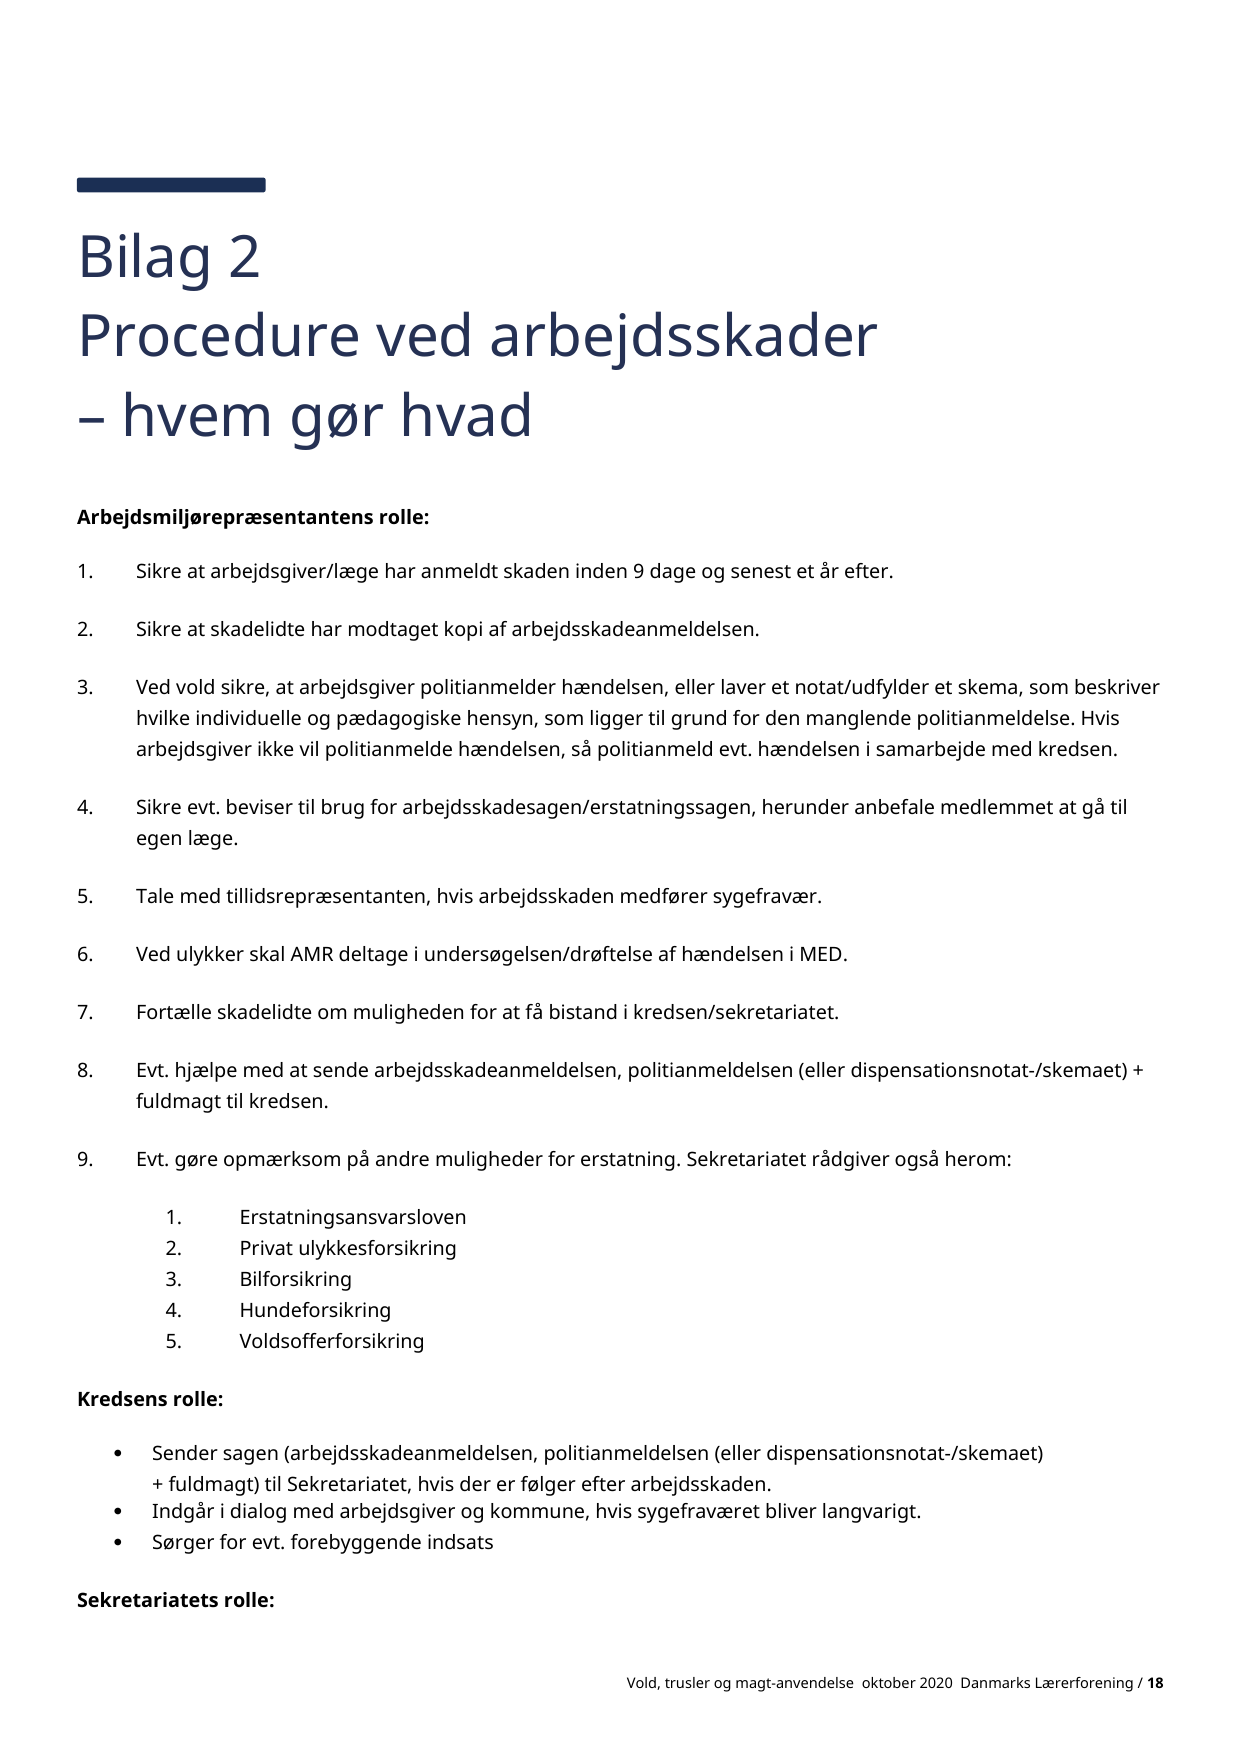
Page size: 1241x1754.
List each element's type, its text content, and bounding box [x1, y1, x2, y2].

list Indgår i dialog med arbejdsgiver og kommune, hvis sygefraværet bliver langvarigt. [114, 1497, 1163, 1524]
text Sekretariatets rolle: [77, 1586, 1163, 1613]
text Kredsens rolle: [77, 1385, 1163, 1412]
list Hundeforsikring [165, 1296, 1163, 1323]
list Ved vold sikre, at arbejdsgiver politianmelder hændelsen, eller laver et notat/udfylder et skema, som beskriver hvilke individuelle og pædagogiske hensyn, som ligger til grund for den manglende politianmeldelse. Hvis arbejdsgiver ikke vil politianmelde hændelsen, så politianmeld evt. hændelsen i samarbejde med kredsen. [77, 674, 1163, 762]
list Privat ulykkesforsikring [165, 1234, 1163, 1261]
list Sikre at skadelidte har modtaget kopi af arbejdsskadeanmeldelsen. [77, 616, 1163, 643]
text Arbejdsmiljørepræsentantens rolle: [77, 503, 1163, 531]
list Erstatningsansvarsloven [165, 1203, 1163, 1231]
list Evt. hjælpe med at sende arbejdsskadeanmeldelsen, politianmeldelsen (eller dispensationsnotat-/skemaet) + fuldmagt til kredsen. [77, 1057, 1163, 1114]
list Sender sagen (arbejdsskadeanmeldelsen, politianmeldelsen (eller dispensationsnotat-/skemaet) [114, 1439, 1163, 1466]
list Voldsofferforsikring [165, 1327, 1163, 1354]
list Tale med tillidsrepræsentanten, hvis arbejdsskaden medfører sygefravær. [77, 882, 1163, 909]
list Evt. gøre opmærksom på andre muligheder for erstatning. Sekretariatet rådgiver også herom: [77, 1146, 1163, 1172]
table_header Bilag 2 Procedure ved arbejdsskader – hvem gør hvad [77, 177, 1163, 503]
list Fortælle skadelidte om muligheden for at få bistand i kredsen/sekretariatet. [77, 998, 1163, 1026]
list Sikre evt. beviser til brug for arbejdsskadesagen/erstatningssagen, herunder anbefale medlemmet at gå til egen læge. [77, 793, 1163, 851]
list Sørger for evt. forebyggende indsats [114, 1528, 1163, 1555]
list Sikre at arbejdsgiver/læge har anmeldt skaden inden 9 dage og senest et år efter. [77, 558, 1163, 584]
text + fuldmagt) til Sekretariatet, hvis der er følger efter arbejdsskaden. [136, 1470, 1163, 1497]
list Ved ulykker skal AMR deltage i undersøgelsen/drøftelse af hændelsen i MED. [77, 941, 1163, 967]
list Bilforsikring [165, 1265, 1163, 1292]
